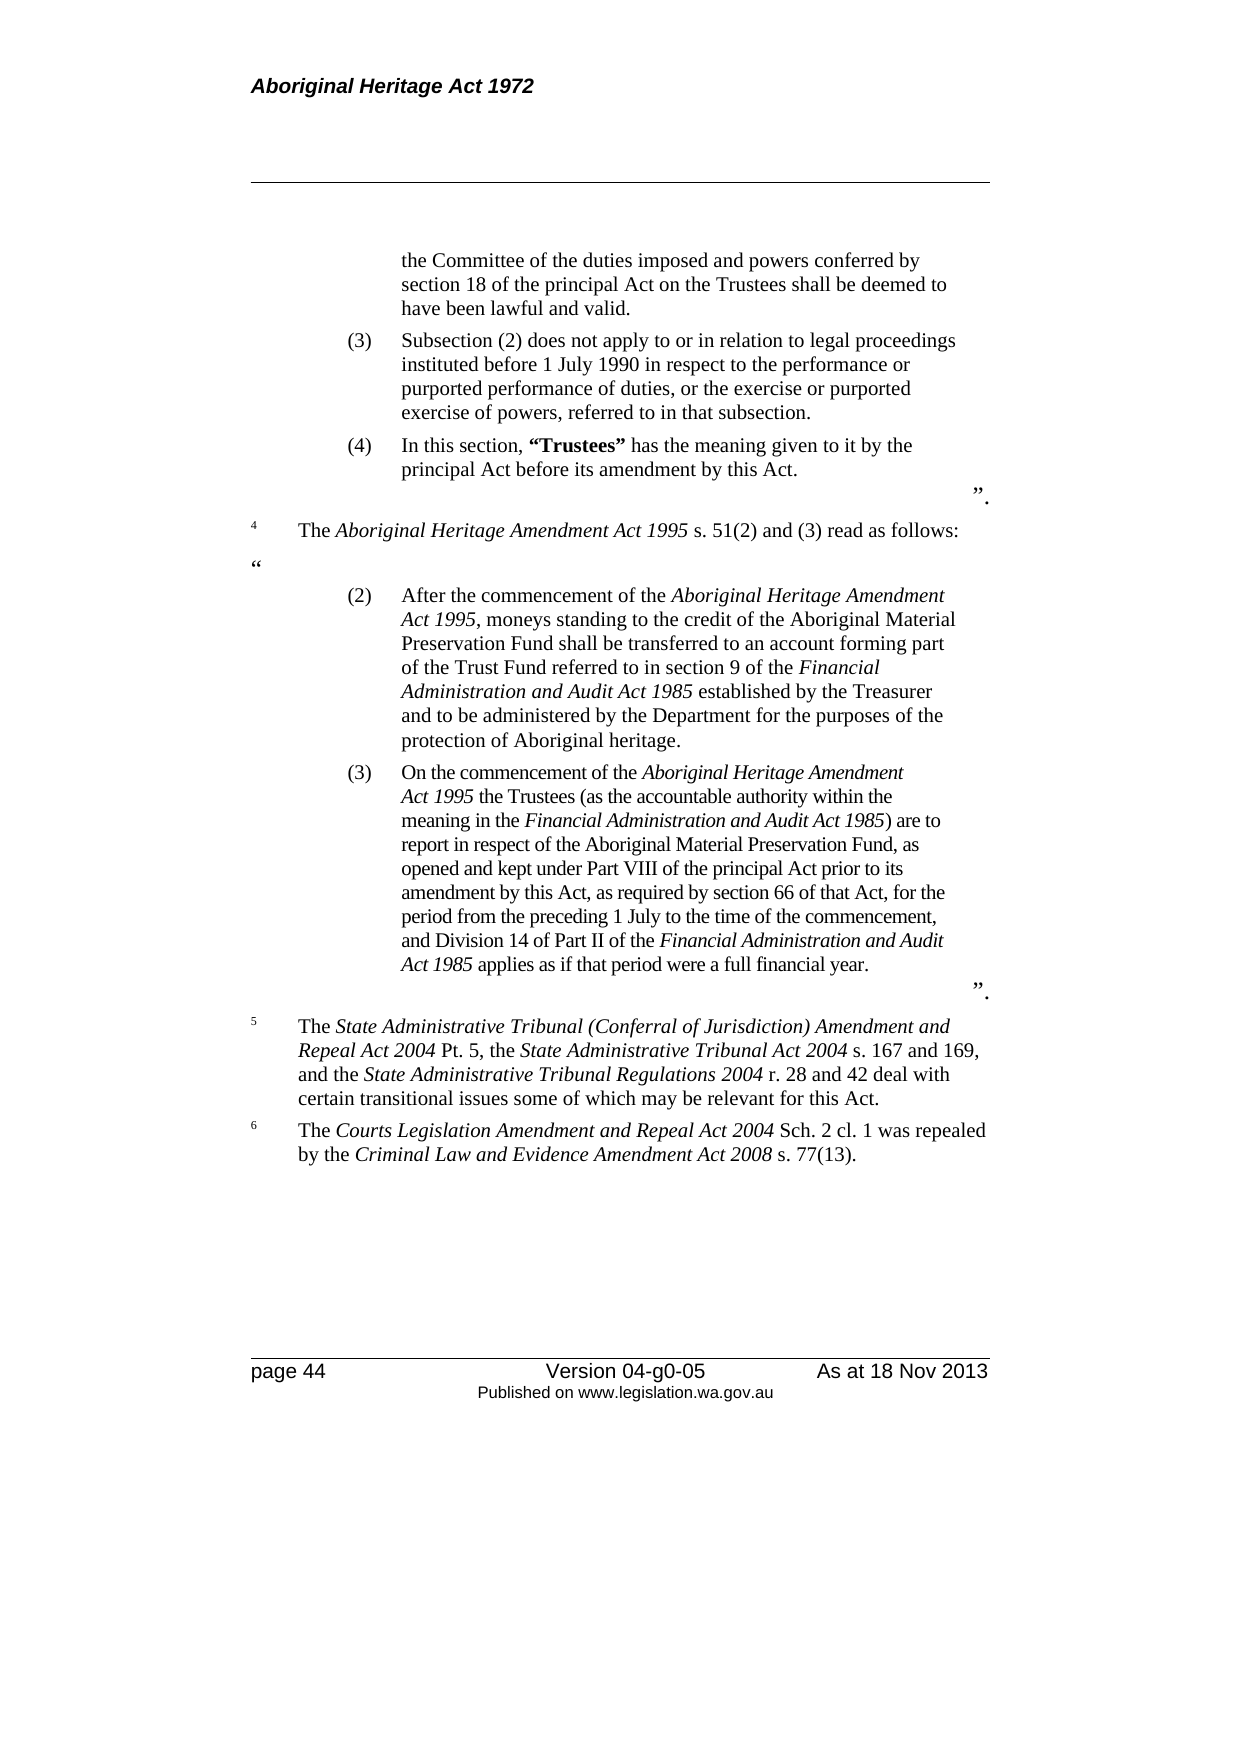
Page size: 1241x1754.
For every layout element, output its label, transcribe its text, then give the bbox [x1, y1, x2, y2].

text 5 The State Administrative Tribunal (Conferral of Jurisdiction) Amendment and Repeal Act 2004 Pt. 5, the State Administrative Tribunal Act 2004 s. 167 and 169, and the State Administrative Tribunal Regulations 2004 r. 28 and 42 deal with certain transitional issues some of which may be relevant for this Act. [251, 1013, 990, 1110]
text 4 The Aboriginal Heritage Amendment Act 1995 s. 51(2) and (3) read as follows: [251, 518, 990, 542]
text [312, 247, 960, 320]
text (3) On the commencement of the Aboriginal Heritage Amendment Act 1995 the Trustees (as the accountable authority within the meaning in the Financial Administration and Audit Act 1985) are to report in respect of the Aboriginal Material Preservation Fund, as opened and kept under Part VIII of the principal Act prior to its amendment by this Act, as required by section 66 of that Act, for the period from the preceding 1 July to the time of the commencement, and Division 14 of Part II of the Financial Administration and Audit Act 1985 applies as if that period were a full financial year. [312, 760, 960, 976]
text ”. [251, 481, 990, 509]
text “ [251, 554, 990, 583]
text (4) In this section, “Trustees” has the meaning given to it by the principal Act before its amendment by this Act. [312, 433, 960, 481]
text (2) After the commencement of the Aboriginal Heritage Amendment Act 1995, moneys standing to the credit of the Aboriginal Material Preservation Fund shall be transferred to an account forming part of the Trust Fund referred to in section 9 of the Financial Administration and Audit Act 1985 established by the Treasurer and to be administered by the Department for the purposes of the protection of Aboriginal heritage. [312, 583, 960, 752]
text ”. [251, 976, 990, 1005]
text 6 The Courts Legislation Amendment and Repeal Act 2004 Sch. 2 cl. 1 was repealed by the Criminal Law and Evidence Amendment Act 2008 s. 77(13). [251, 1118, 990, 1166]
text (3) Subsection (2) does not apply to or in relation to legal proceedings instituted before 1 July 1990 in respect to the performance or purported performance of duties, or the exercise or purported exercise of powers, referred to in that subsection. [312, 328, 960, 424]
